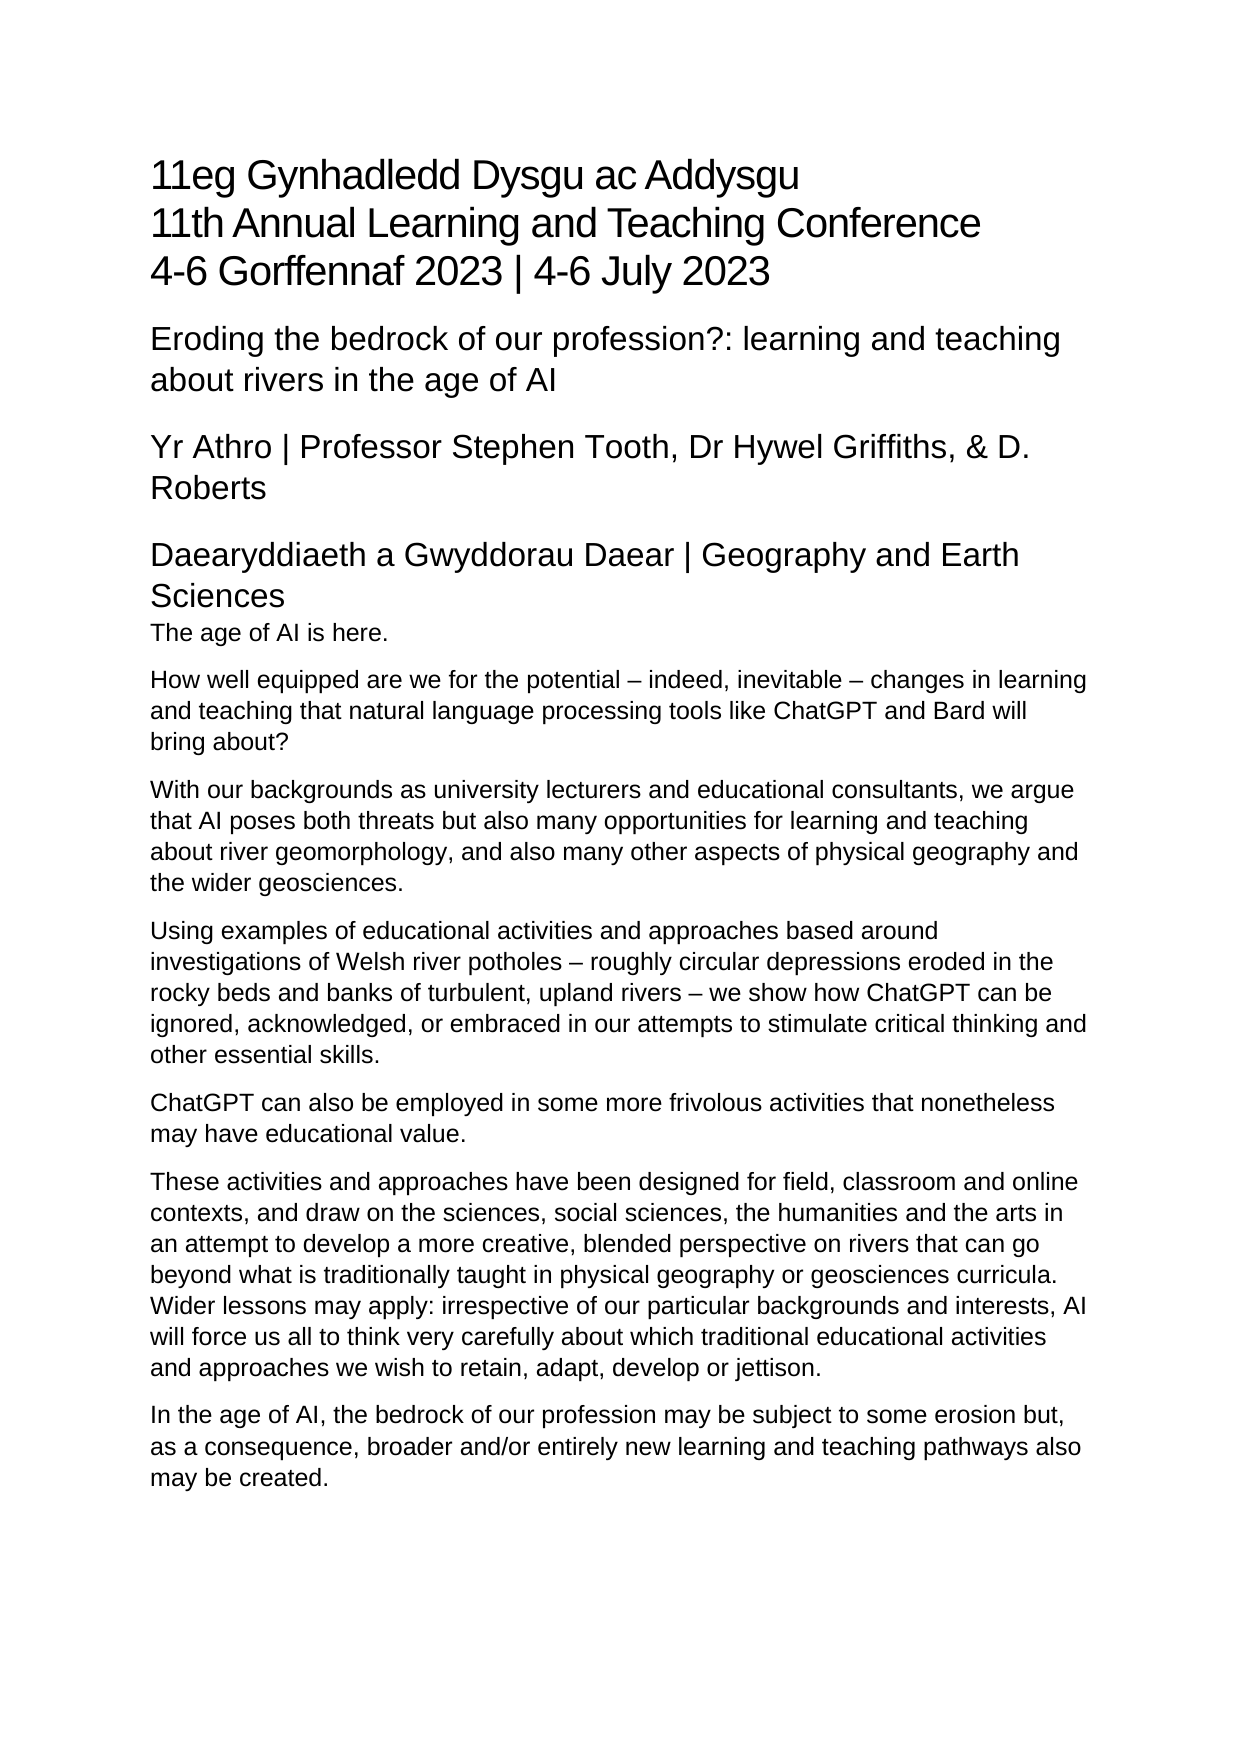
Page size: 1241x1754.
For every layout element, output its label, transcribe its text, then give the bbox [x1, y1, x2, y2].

text Eroding the bedrock of our profession?: learning and teaching about rivers in the age of AI [150, 319, 1090, 399]
title 4-6 Gorffennaf 2023 | 4-6 July 2023 [150, 246, 1090, 294]
title 11th Annual Learning and Teaching Conference [150, 198, 1090, 246]
text ChatGPT can also be employed in some more frivolous activities that nonetheless may have educational value. [150, 1088, 1090, 1147]
title 11eg Gynhadledd Dysgu ac Addysgu [150, 150, 1090, 198]
text In the age of AI, the bedrock of our profession may be subject to some erosion but, as a consequence, broader and/or entirely new learning and teaching pathways also may be created. [150, 1400, 1090, 1491]
text Using examples of educational activities and approaches based around investigations of Welsh river potholes – roughly circular depressions eroded in the rocky beds and banks of turbulent, upland rivers – we show how ChatGPT can be ignored, acknowledged, or embraced in our attempts to stimulate critical thinking and other essential skills. [150, 916, 1090, 1069]
text How well equipped are we for the potential – indeed, inevitable – changes in learning and teaching that natural language processing tools like ChatGPT and Bard will bring about? [150, 665, 1090, 756]
text Yr Athro | Professor Stephen Tooth, Dr Hywel Griffiths, & D. Roberts [150, 427, 1090, 507]
text Daearyddiaeth a Gwyddorau Daear | Geography and Earth Sciences [150, 534, 1090, 614]
text With our backgrounds as university lecturers and educational consultants, we argue that AI poses both threats but also many opportunities for learning and teaching about river geomorphology, and also many other aspects of physical geography and the wider geosciences. [150, 775, 1090, 897]
text These activities and approaches have been designed for field, classroom and online contexts, and draw on the sciences, social sciences, the humanities and the arts in an attempt to develop a more creative, blended perspective on rivers that can go beyond what is traditionally taught in physical geography or geosciences curricula. Wider lessons may apply: irrespective of our particular backgrounds and interests, AI will force us all to think very carefully about which traditional educational activities and approaches we wish to retain, adapt, develop or jettison. [150, 1166, 1090, 1381]
text The age of AI is here. [150, 617, 1090, 646]
